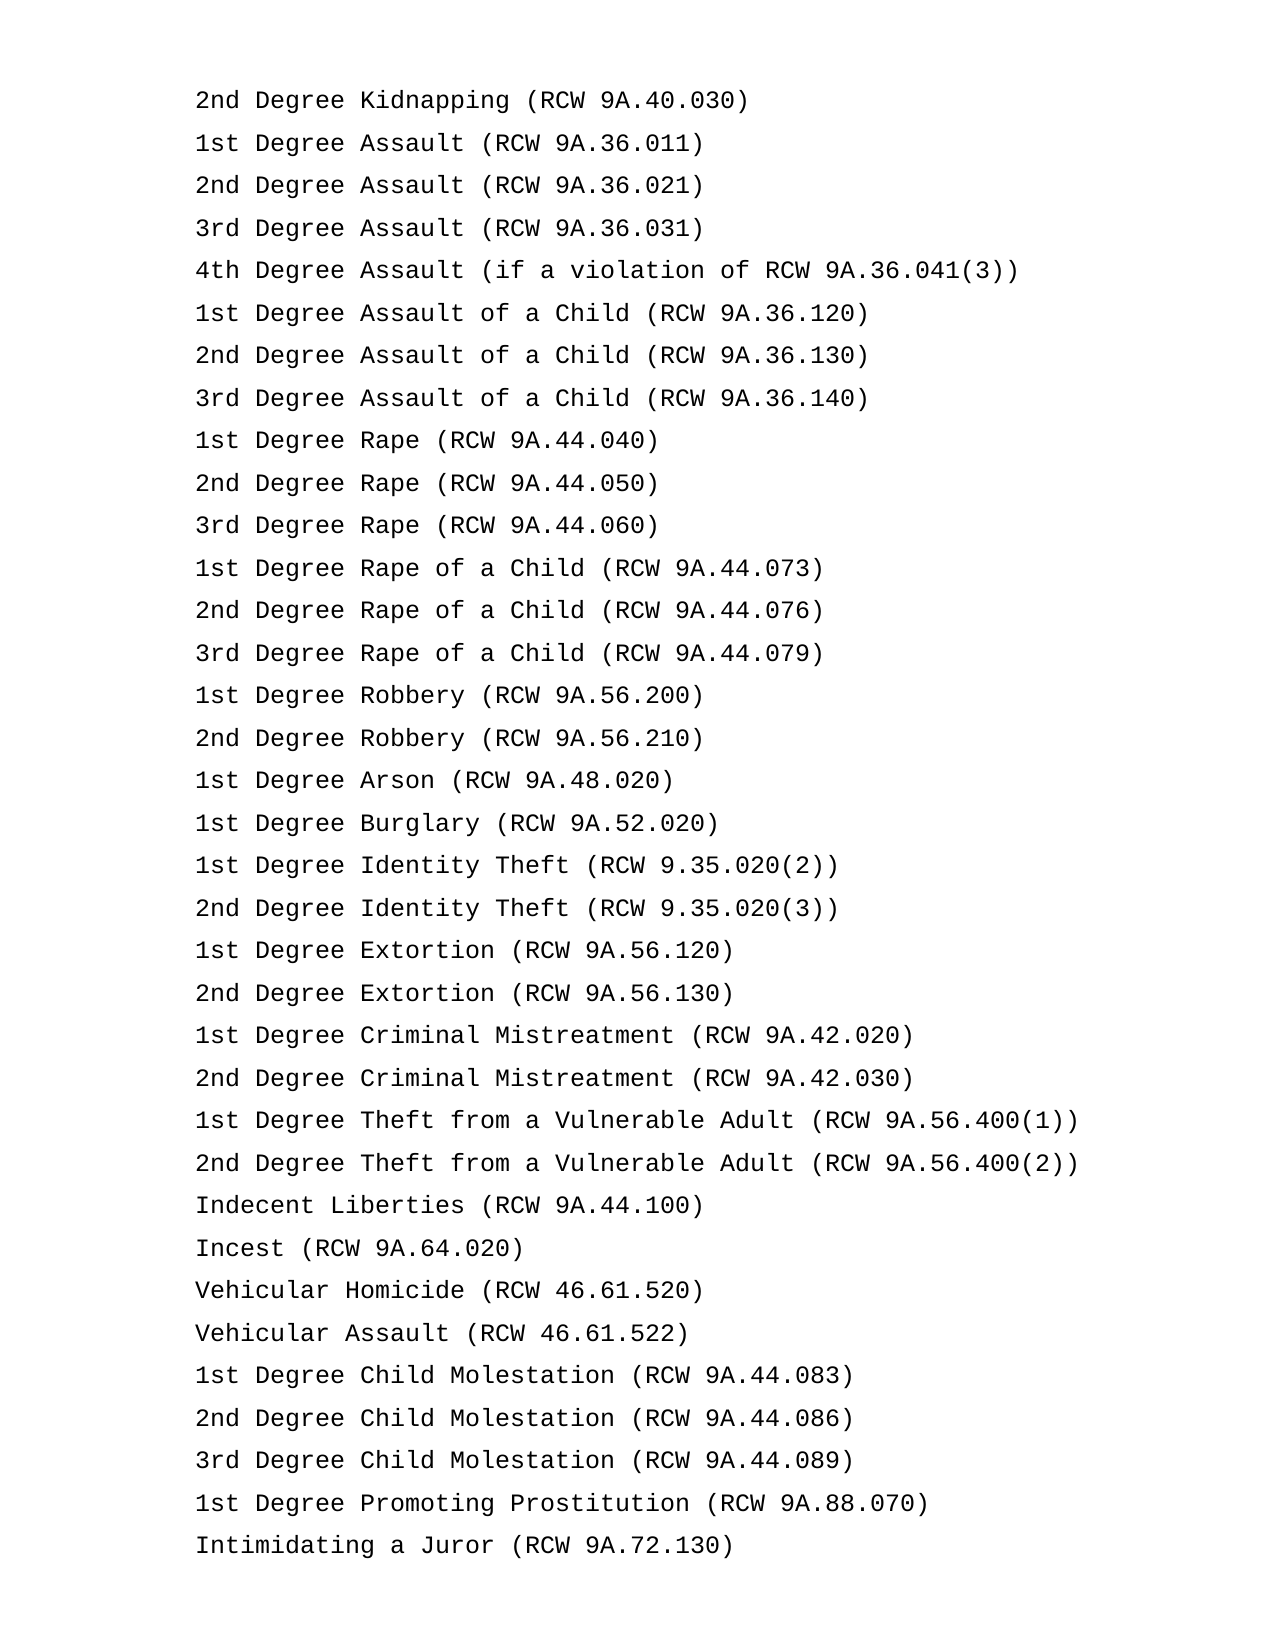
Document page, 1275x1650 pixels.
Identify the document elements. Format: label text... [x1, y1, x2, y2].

text 1st Degree Child Molestation (RCW 9A.44.083) [135, 1350, 1170, 1392]
text 2nd Degree Child Molestation (RCW 9A.44.086) [135, 1392, 1170, 1435]
text Indecent Liberties (RCW 9A.44.100) [135, 1180, 1170, 1222]
text 1st Degree Rape (RCW 9A.44.040) [135, 415, 1170, 457]
text 3rd Degree Assault of a Child (RCW 9A.36.140) [135, 372, 1170, 415]
text 1st Degree Robbery (RCW 9A.56.200) [135, 670, 1170, 712]
text 1st Degree Extortion (RCW 9A.56.120) [135, 925, 1170, 967]
text 3rd Degree Child Molestation (RCW 9A.44.089) [135, 1435, 1170, 1477]
text 2nd Degree Rape (RCW 9A.44.050) [135, 457, 1170, 500]
text 2nd Degree Assault (RCW 9A.36.021) [135, 160, 1170, 202]
text 2nd Degree Robbery (RCW 9A.56.210) [135, 712, 1170, 755]
text 1st Degree Rape of a Child (RCW 9A.44.073) [135, 542, 1170, 585]
text 1st Degree Promoting Prostitution (RCW 9A.88.070) [135, 1477, 1170, 1520]
text 2nd Degree Kidnapping (RCW 9A.40.030) [135, 75, 1170, 117]
text Incest (RCW 9A.64.020) [135, 1222, 1170, 1265]
text 3rd Degree Rape (RCW 9A.44.060) [135, 500, 1170, 542]
text 2nd Degree Theft from a Vulnerable Adult (RCW 9A.56.400(2)) [135, 1137, 1170, 1180]
text 2nd Degree Rape of a Child (RCW 9A.44.076) [135, 585, 1170, 627]
text 3rd Degree Assault (RCW 9A.36.031) [135, 202, 1170, 245]
text 1st Degree Burglary (RCW 9A.52.020) [135, 797, 1170, 840]
text 1st Degree Criminal Mistreatment (RCW 9A.42.020) [135, 1010, 1170, 1052]
text 2nd Degree Assault of a Child (RCW 9A.36.130) [135, 330, 1170, 372]
text 2nd Degree Criminal Mistreatment (RCW 9A.42.030) [135, 1052, 1170, 1095]
text Vehicular Homicide (RCW 46.61.520) [135, 1265, 1170, 1307]
text 1st Degree Identity Theft (RCW 9.35.020(2)) [135, 840, 1170, 882]
text Intimidating a Juror (RCW 9A.72.130) [135, 1520, 1170, 1562]
text 3rd Degree Rape of a Child (RCW 9A.44.079) [135, 627, 1170, 670]
text 1st Degree Theft from a Vulnerable Adult (RCW 9A.56.400(1)) [135, 1095, 1170, 1137]
text 1st Degree Assault of a Child (RCW 9A.36.120) [135, 287, 1170, 330]
text 2nd Degree Extortion (RCW 9A.56.130) [135, 967, 1170, 1010]
text 1st Degree Arson (RCW 9A.48.020) [135, 755, 1170, 797]
text 2nd Degree Identity Theft (RCW 9.35.020(3)) [135, 882, 1170, 925]
text 1st Degree Assault (RCW 9A.36.011) [135, 117, 1170, 160]
text 4th Degree Assault (if a violation of RCW 9A.36.041(3)) [135, 245, 1170, 287]
text Vehicular Assault (RCW 46.61.522) [135, 1307, 1170, 1350]
